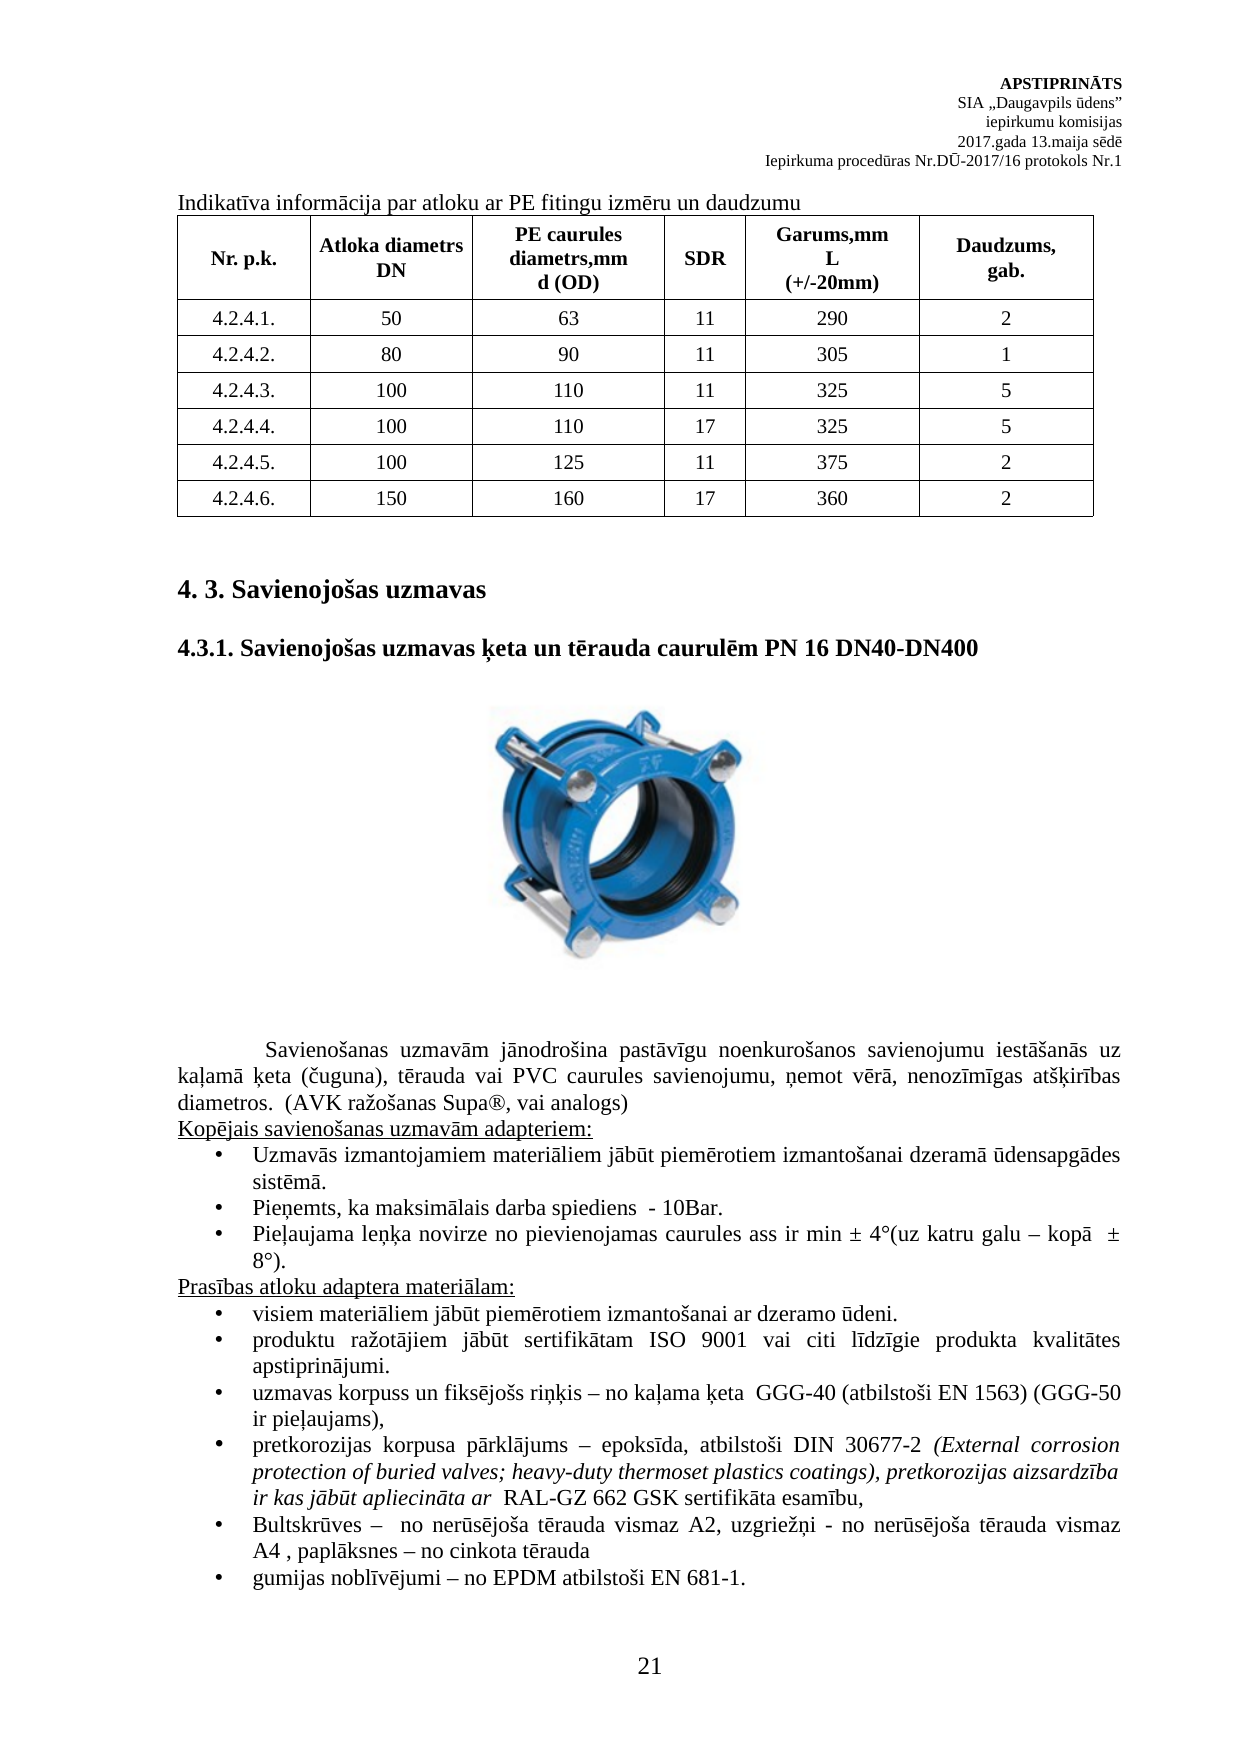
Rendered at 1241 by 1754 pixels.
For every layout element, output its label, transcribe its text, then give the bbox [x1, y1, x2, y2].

list uzmavas korpuss un fiksējošs riņķis – no kaļama ķeta GGG-40 (atbilstoši EN 1563) (GGG-50 ir pieļaujams), [215, 1379, 1122, 1431]
table_cell 90 [473, 336, 664, 371]
table_cell 4.2.4.1. [178, 300, 310, 335]
table_cell 11 [665, 300, 745, 335]
table_cell 17 [665, 481, 745, 516]
list Uzmavās izmantojamiem materiāliem jābūt piemērotiem izmantošanai dzeramā ūdensapgādes sistēmā. [215, 1141, 1122, 1194]
table_cell 125 [473, 445, 664, 479]
table_cell 1 [920, 336, 1093, 371]
table_cell 375 [746, 445, 919, 479]
table_cell 11 [665, 336, 745, 371]
table_cell 5 [920, 373, 1093, 407]
table_header Garums,mm L (+/-20mm) [746, 216, 919, 299]
table_cell 110 [473, 373, 664, 407]
text Prasības atloku adaptera materiālam: [177, 1273, 1122, 1299]
table_header PE caurules diametrs,mm d (OD) [473, 216, 664, 299]
table_cell 11 [665, 445, 745, 479]
table_cell 100 [311, 373, 472, 407]
table_cell 100 [311, 445, 472, 479]
list pretkorozijas korpusa pārklājums – epoksīda, atbilstoši DIN 30677-2 (External corrosion protection of buried valves; heavy-duty thermoset plastics coatings), pretkorozijas aizsardzība ir kas jābūt apliecināta ar RAL-GZ 662 GSK sertifikāta esamību, [215, 1431, 1122, 1511]
text Kopējais savienošanas uzmavām adapteriem: [177, 1115, 1122, 1141]
list Pieņemts, ka maksimālais darba spiediens - 10Bar. [215, 1194, 1122, 1221]
table_cell 4.2.4.4. [178, 409, 310, 443]
table_cell 50 [311, 300, 472, 335]
table_cell 160 [473, 481, 664, 516]
table_cell 80 [311, 336, 472, 371]
table_cell 100 [311, 409, 472, 443]
list Bultskrūves – no nerūsējoša tērauda vismaz A2, uzgriežņi - no nerūsējoša tērauda vismaz A4 , paplāksnes – no cinkota tērauda [215, 1511, 1122, 1563]
table_cell 63 [473, 300, 664, 335]
table_cell 2 [920, 445, 1093, 479]
table_header Atloka diametrs DN [311, 216, 472, 299]
table_header Nr. p.k. [178, 216, 310, 299]
table_cell 2 [920, 300, 1093, 335]
table_cell 110 [473, 409, 664, 443]
table_cell 17 [665, 409, 745, 443]
table_cell 290 [746, 300, 919, 335]
table_cell 11 [665, 373, 745, 407]
list Pieļaujama leņķa novirze no pievienojamas caurules ass ir min ± 4°(uz katru galu – kopā ± 8°). [215, 1221, 1122, 1273]
list gumijas noblīvējumi – no EPDM atbilstoši EN 681-1. [215, 1563, 1122, 1590]
table_header SDR [665, 216, 745, 299]
table_cell 5 [920, 409, 1093, 443]
text Savienošanas uzmavām jānodrošina pastāvīgu noenkurošanos savienojumu iestāšanās uz kaļamā ķeta (čuguna), tērauda vai PVC caurules savienojumu, ņemot vērā, nenozīmīgas atšķirības diametros. (AVK ražošanas Supa®, vai analogs) [177, 1036, 1122, 1115]
list produktu ražotājiem jābūt sertifikātam ISO 9001 vai citi līdzīgie produkta kvalitātes apstiprinājumi. [215, 1326, 1122, 1379]
table_cell 4.2.4.6. [178, 481, 310, 516]
table_cell 360 [746, 481, 919, 516]
table_cell 4.2.4.2. [178, 336, 310, 371]
text 4.3.1. Savienojošas uzmavas ķeta un tērauda caurulēm PN 16 DN40-DN400 [177, 633, 1122, 662]
text Indikatīva informācija par atloku ar PE fitingu izmēru un daudzumu [177, 189, 1122, 215]
table_cell 150 [311, 481, 472, 516]
table_cell 305 [746, 336, 919, 371]
table_cell 4.2.4.5. [178, 445, 310, 479]
table_cell 325 [746, 409, 919, 443]
table_header Daudzums, gab. [920, 216, 1093, 299]
table_cell 2 [920, 481, 1093, 516]
table_cell 4.2.4.3. [178, 373, 310, 407]
text 4. 3. Savienojošas uzmavas [177, 574, 1122, 605]
picture [477, 693, 769, 981]
list visiem materiāliem jābūt piemērotiem izmantošanai ar dzeramo ūdeni. [215, 1299, 1122, 1326]
table_cell 325 [746, 373, 919, 407]
